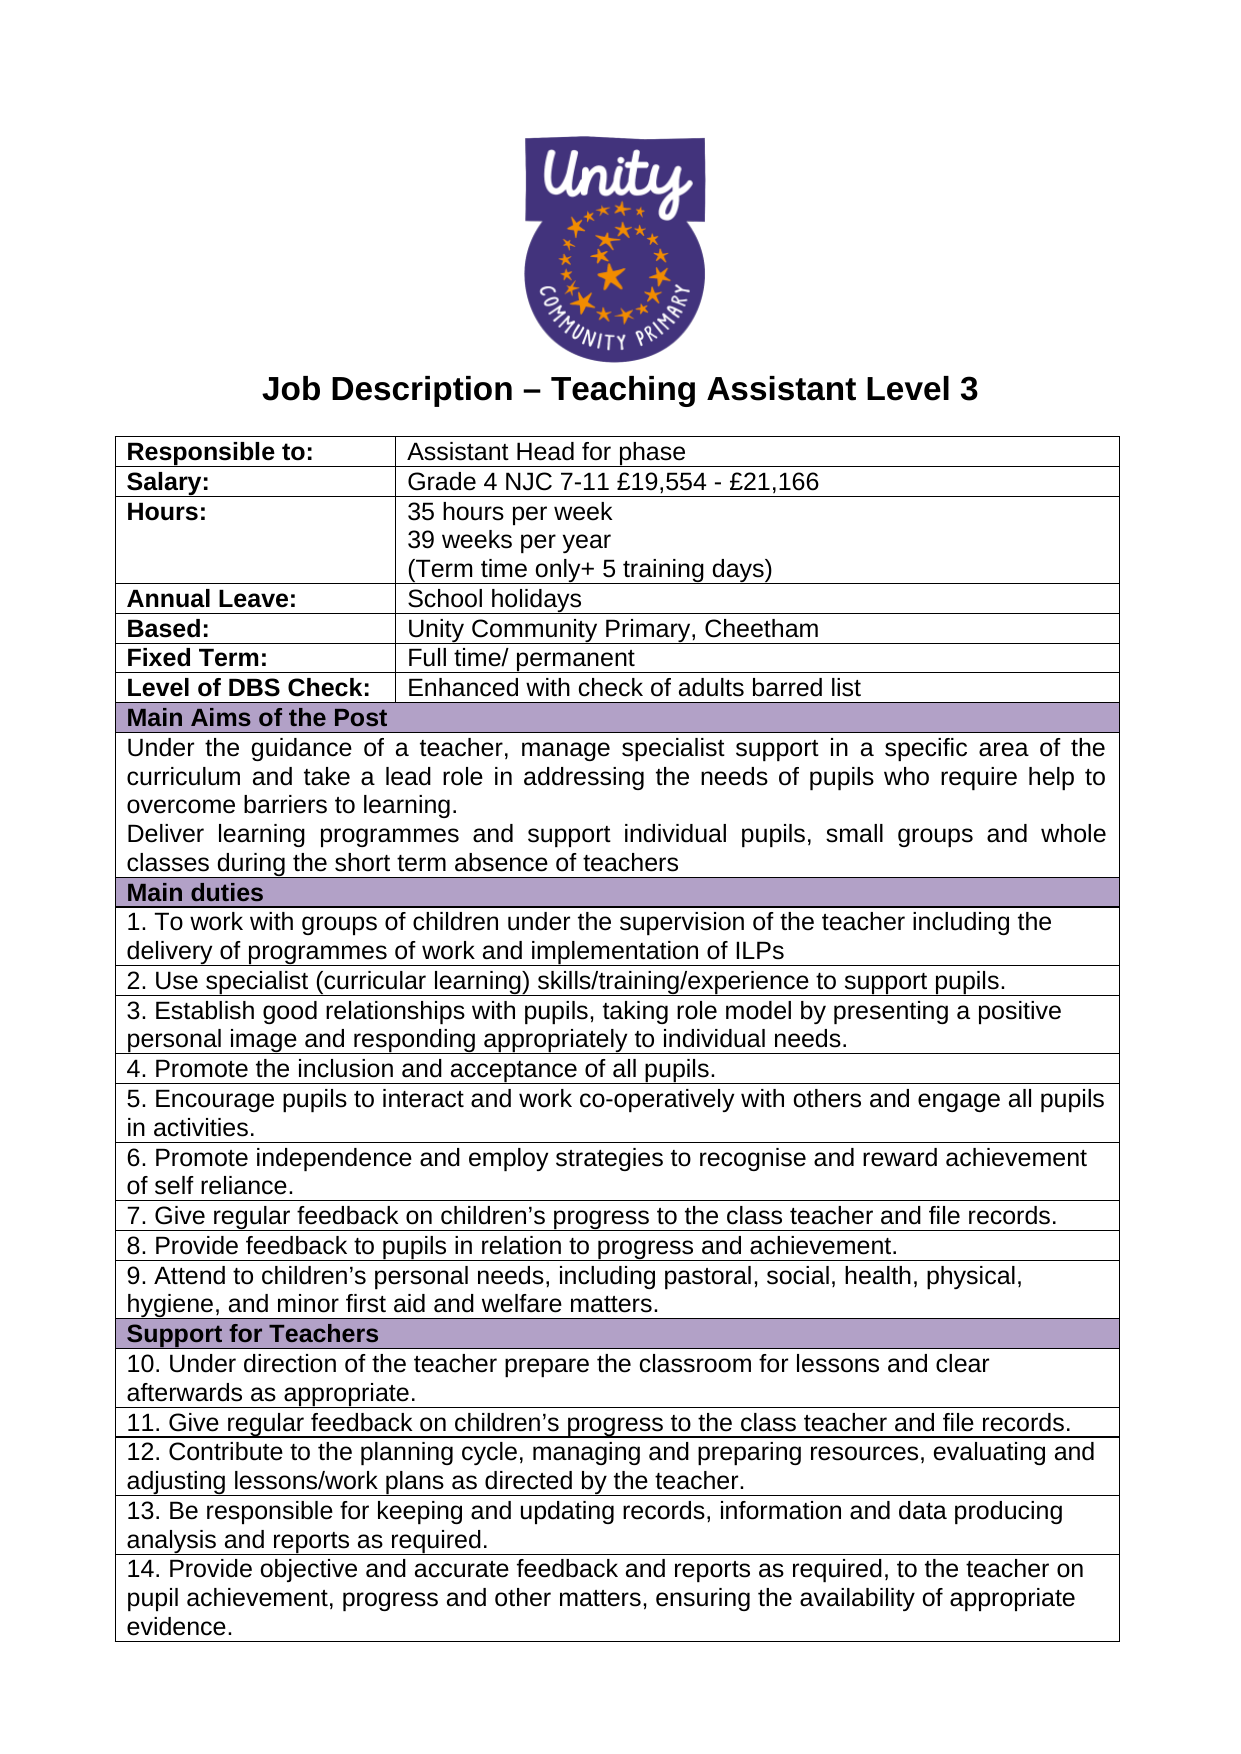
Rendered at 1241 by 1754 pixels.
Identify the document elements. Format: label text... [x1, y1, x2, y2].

table_header Responsible to: [116, 437, 395, 466]
table_cell Enhanced with check of adults barred list [396, 673, 1119, 702]
table_cell Salary: [116, 467, 395, 496]
table_cell 9. Attend to children’s personal needs, including pastoral, social, health, physical, hygiene, and minor first aid and welfare matters. [116, 1261, 1119, 1318]
text Job Description – Teaching Assistant Level 3 [89, 150, 1152, 407]
table_header Assistant Head for phase [396, 437, 1119, 466]
table_cell 6. Promote independence and employ strategies to recognise and reward achievement of self reliance. [116, 1143, 1119, 1200]
table_cell Main duties [116, 878, 1119, 906]
table_cell Support for Teachers [116, 1319, 1119, 1348]
table_cell Hours: [116, 497, 395, 583]
table_cell 14. Provide objective and accurate feedback and reports as required, to the teacher on pupil achievement, progress and other matters, ensuring the availability of appropriate evidence. [116, 1555, 1119, 1641]
table_cell 35 hours per week 39 weeks per year (Term time only+ 5 training days) [396, 497, 1119, 583]
table_cell 12. Contribute to the planning cycle, managing and preparing resources, evaluating and adjusting lessons/work plans as directed by the teacher. [116, 1438, 1119, 1495]
table_cell Based: [116, 614, 395, 642]
table_cell 3. Establish good relationships with pupils, taking role model by presenting a positive personal image and responding appropriately to individual needs. [116, 996, 1119, 1053]
table_cell 11. Give regular feedback on children’s progress to the class teacher and file records. [116, 1408, 1119, 1436]
table_cell Main Aims of the Post [116, 703, 1119, 732]
table_cell 8. Provide feedback to pupils in relation to progress and achievement. [116, 1231, 1119, 1260]
table_cell Fixed Term: [116, 644, 395, 672]
table_cell 5. Encourage pupils to interact and work co-operatively with others and engage all pupils in activities. [116, 1084, 1119, 1142]
table_cell Full time/ permanent [396, 644, 1119, 672]
table_cell 2. Use specialist (curricular learning) skills/training/experience to support pupils. [116, 966, 1119, 995]
table_cell 7. Give regular feedback on children’s progress to the class teacher and file records. [116, 1201, 1119, 1230]
table_cell 1. To work with groups of children under the supervision of the teacher including the delivery of programmes of work and implementation of ILPs [116, 908, 1119, 965]
table_cell Under the guidance of a teacher, manage specialist support in a specific area of the curriculum and take a lead role in addressing the needs of pupils who require help to overcome barriers to learning. Deliver learning programmes and support individual pupils, small groups and whole classes during the short term absence of teachers [116, 733, 1119, 877]
table_cell Unity Community Primary, Cheetham [396, 614, 1119, 642]
table_cell School holidays [396, 584, 1119, 613]
table_cell Annual Leave: [116, 584, 395, 613]
table_cell Grade 4 NJC 7-11 £19,554 - £21,166 [396, 467, 1119, 496]
table_cell 4. Promote the inclusion and acceptance of all pupils. [116, 1054, 1119, 1083]
table_cell Level of DBS Check: [116, 673, 395, 702]
table_cell 10. Under direction of the teacher prepare the classroom for lessons and clear afterwards as appropriate. [116, 1349, 1119, 1407]
table_cell 13. Be responsible for keeping and updating records, information and data producing analysis and reports as required. [116, 1496, 1119, 1553]
picture [520, 132, 708, 369]
